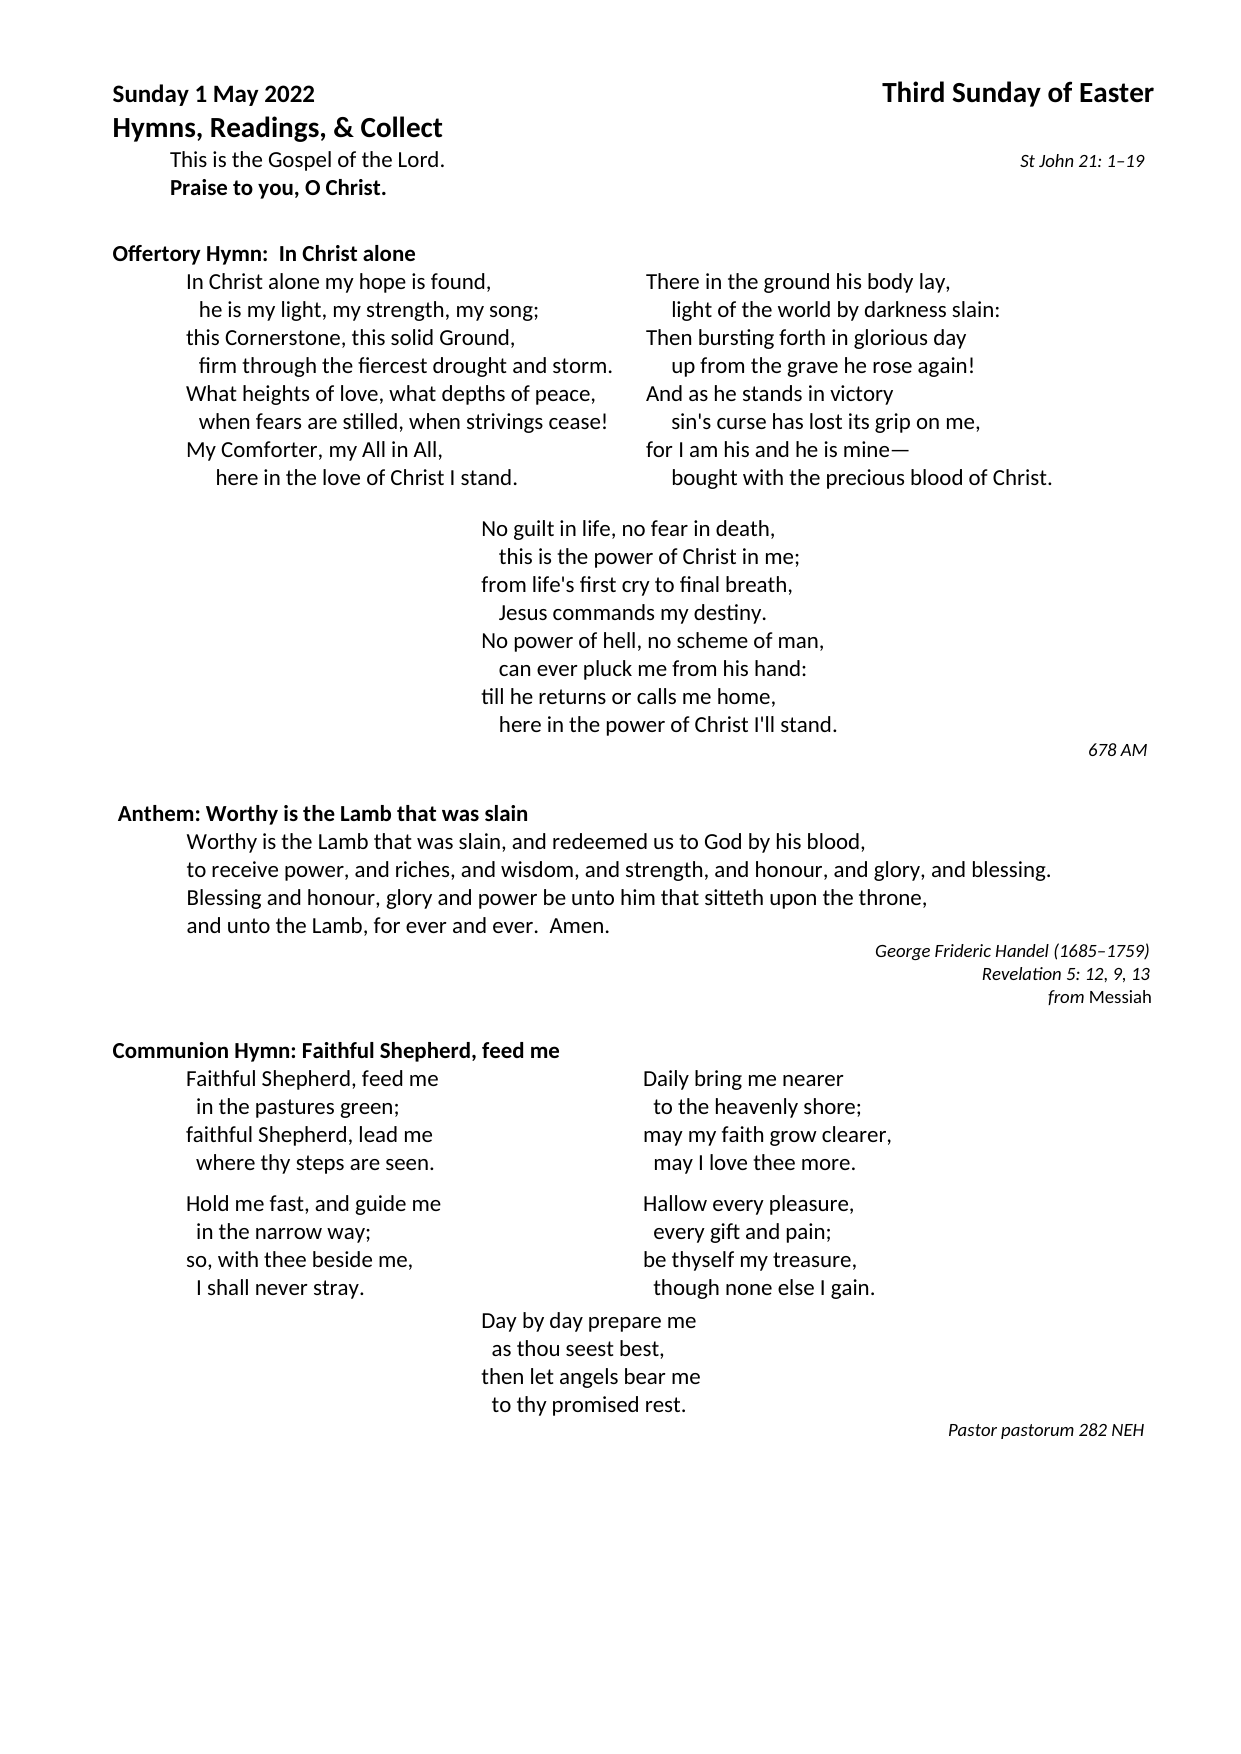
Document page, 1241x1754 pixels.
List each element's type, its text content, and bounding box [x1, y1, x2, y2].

text Blessing and honour, glory and power be unto him that sitteth upon the throne, [186, 883, 1152, 912]
text to receive power, and riches, and wisdom, and strength, and honour, and glory, and blessing. [186, 856, 1152, 883]
text from Messiah [186, 985, 1152, 1008]
text Anthem: Worthy is the Lamb that was slain [112, 799, 1152, 827]
text Worthy is the Lamb that was slain, and redeemed us to God by his blood, [186, 827, 1152, 856]
table_header There in the ground his body lay, light of the world by darkness slain: Then bursting forth in glorious day up from the grave he rose again! And as he stands in victory sin's curse has lost its grip on me, for I am his and he is mine— bought with the precious blood of Christ. [631, 267, 1160, 514]
text Praise to you, O Christ. [170, 173, 1152, 201]
table_header In Christ alone my hope is found, he is my light, my strength, my song; this Cornerstone, this solid Ground, firm through the fiercest drought and storm. What heights of love, what depths of peace, when fears are stilled, when strivings cease! My Comforter, my All in All, here in the love of Christ I stand. [113, 267, 631, 514]
table_cell No guilt in life, no fear in death, this is the power of Christ in me; from life's first cry to final breath, Jesus commands my destiny. No power of hell, no scheme of man, can ever pluck me from his hand: till he returns or calls me home, here in the power of Christ I'll stand. 678 AM [113, 514, 1160, 761]
table_header Faithful Shepherd, feed me in the pastures green; faithful Shepherd, lead me where thy steps are seen. Hold me fast, and guide me in the narrow way; so, with thee beside me, I shall never stray. [113, 1064, 632, 1306]
table_cell Day by day prepare me as thou seest best, then let angels bear me to thy promised rest. Pastor pastorum 282 NEH [113, 1306, 1151, 1441]
subtitle Revelation 5: 12, 9, 13 [186, 962, 1152, 985]
table_header Daily bring me nearer to the heavenly shore; may my faith grow clearer, may I love thee more. Hallow every pleasure, every gift and pain; be thyself my treasure, though none else I gain. [632, 1064, 1151, 1306]
text Offertory Hymn: In Christ alone [112, 239, 1152, 267]
text This is the Gospel of the Lord. St John 21: 1–19 [170, 145, 1152, 173]
text and unto the Lamb, for ever and ever. Amen. [186, 912, 1152, 939]
subtitle George Frideric Handel (1685–1759) [186, 939, 1152, 962]
text Communion Hymn: Faithful Shepherd, feed me [112, 1036, 1152, 1064]
